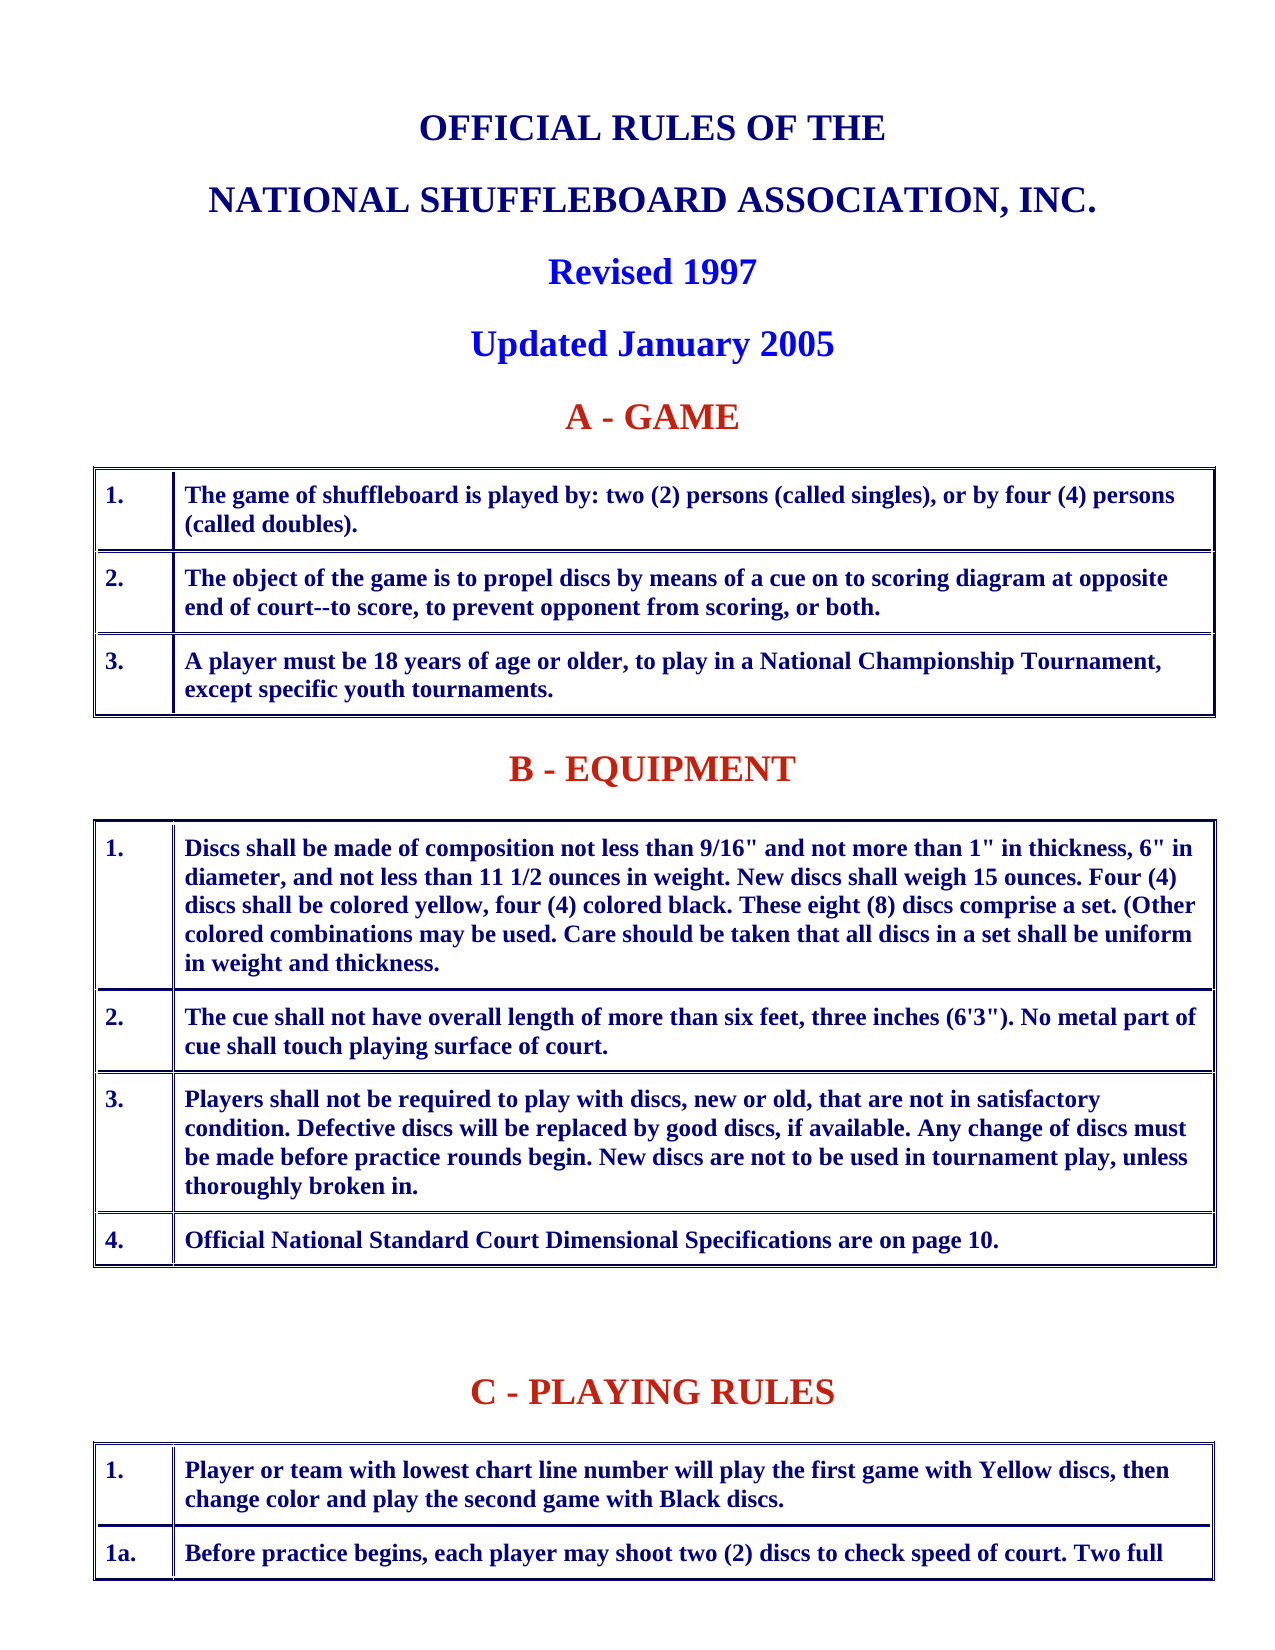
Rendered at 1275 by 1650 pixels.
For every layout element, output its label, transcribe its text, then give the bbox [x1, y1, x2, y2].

table_header The game of shuffleboard is played by: two (2) persons (called singles), or by four (4) persons (called doubles). [173, 470, 1213, 549]
table_header 1. [96, 822, 173, 988]
table_cell 4. [94, 1211, 173, 1264]
table_cell Official National Standard Court Dimensional Specifications are on page 10. [174, 1211, 1215, 1264]
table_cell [174, 1524, 1212, 1578]
table_cell 2. [94, 988, 172, 1070]
text OFFICIAL RULES OF THE [105, 105, 1200, 148]
table_cell A player must be 18 years of age or older, to play in a National Championship Tournament, except specific youth tournaments. [173, 632, 1214, 714]
table_cell Players shall not be required to play with discs, new or old, that are not in satisfactory condition. Defective discs will be replaced by good discs, if available. Any change of discs must be made before practice rounds begin. New discs are not to be used in tournament play, unless thoroughly broken in. [175, 1070, 1214, 1211]
text C - PLAYING RULES [105, 1369, 1200, 1412]
table_cell 3. [96, 1070, 172, 1211]
text NATIONAL SHUFFLEBOARD ASSOCIATION, INC. [105, 177, 1200, 220]
table_header 1. [96, 1445, 173, 1524]
table_cell The cue shall not have overall length of more than six feet, three inches (6'3"). No metal part of cue shall touch playing surface of court. [175, 988, 1215, 1070]
text A - GAME [105, 394, 1200, 437]
table_header Discs shall be made of composition not less than 9/16" and not more than 1" in thickness, 6" in diameter, and not less than 11 1/2 ounces in weight. New discs shall weigh 15 ounces. Four (4) discs shall be colored yellow, four (4) colored black. These eight (8) discs comprise a set. (Other colored combinations may be used. Care should be taken that all discs in a set shall be uniform in weight and thickness. [174, 822, 1213, 988]
table_header 1. [96, 470, 173, 549]
text Revised 1997 [105, 249, 1200, 293]
table_cell The object of the game is to propel discs by means of a cue on to scoring diagram at opposite end of court--to score, to prevent opponent from scoring, or both. [175, 549, 1214, 632]
table_cell 2. [96, 549, 172, 632]
text Updated January 2005 [105, 322, 1200, 365]
text B - EQUIPMENT [105, 747, 1200, 790]
table_cell 3. [94, 632, 173, 714]
table_header Player or team with lowest chart line number will play the first game with Yellow discs, then change color and play the second game with Black discs. [174, 1445, 1212, 1524]
table_cell 1a. [96, 1524, 173, 1578]
